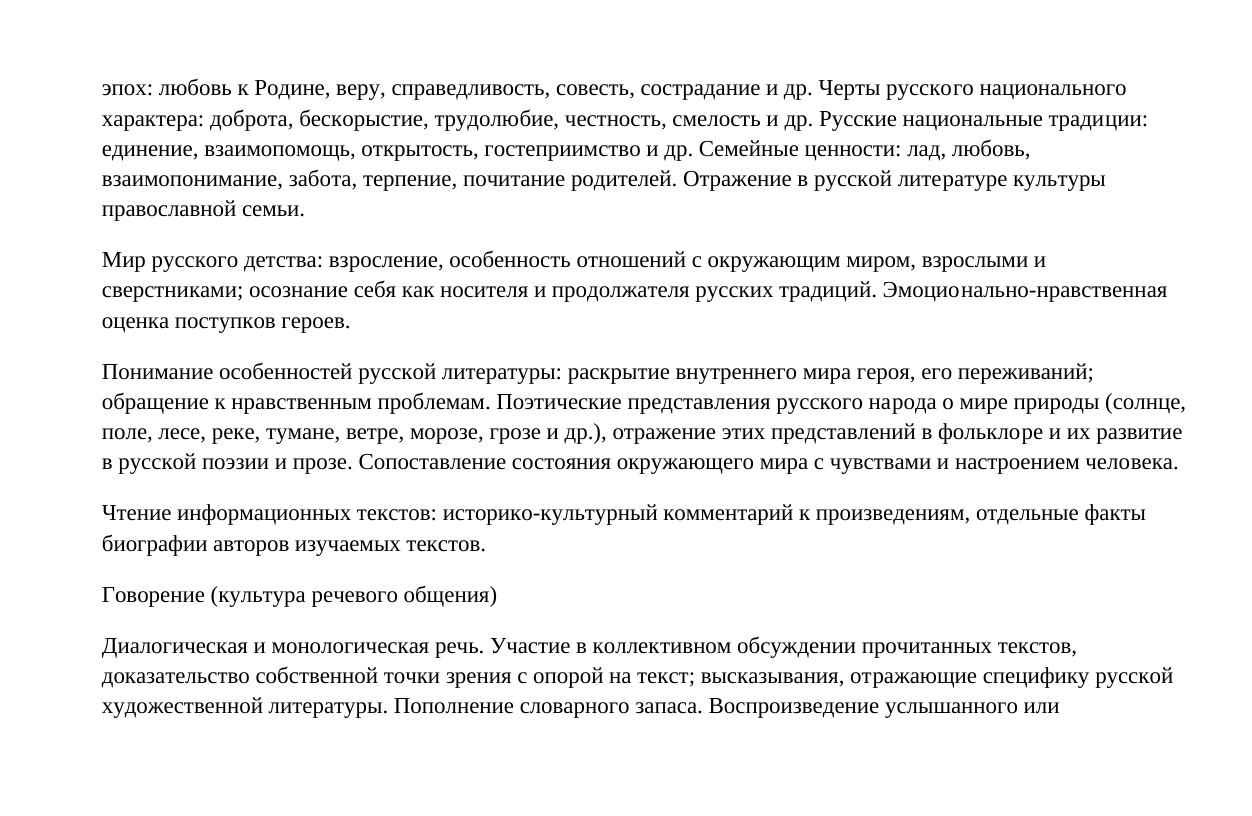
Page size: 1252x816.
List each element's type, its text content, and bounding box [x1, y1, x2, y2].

text Мир русского детства: взросление, особенность отношений с окружающим миром, взрослыми и сверстниками; осознание себя как носителя и продолжателя русских традиций. Эмоционально-нравственная оценка поступков героев. [102, 246, 1193, 333]
text Говорение (культура речевого общения) [102, 581, 1193, 607]
text Понимание особенностей русской литературы: раскрытие внутреннего мира героя, его переживаний; обращение к нравственным проблемам. Поэтические представления русского народа о мире природы (солнце, поле, лесе, реке, тумане, ветре, морозе, грозе и др.), отражение этих представлений в фольклоре и их развитие в русской поэзии и прозе. Сопоставление состояния окружающего мира с чувствами и настроением человека. [102, 358, 1193, 475]
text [102, 74, 1193, 222]
text Чтение информационных текстов: историко-культурный комментарий к произведениям, отдельные факты биографии авторов изучаемых текстов. [102, 499, 1193, 556]
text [102, 632, 1193, 718]
